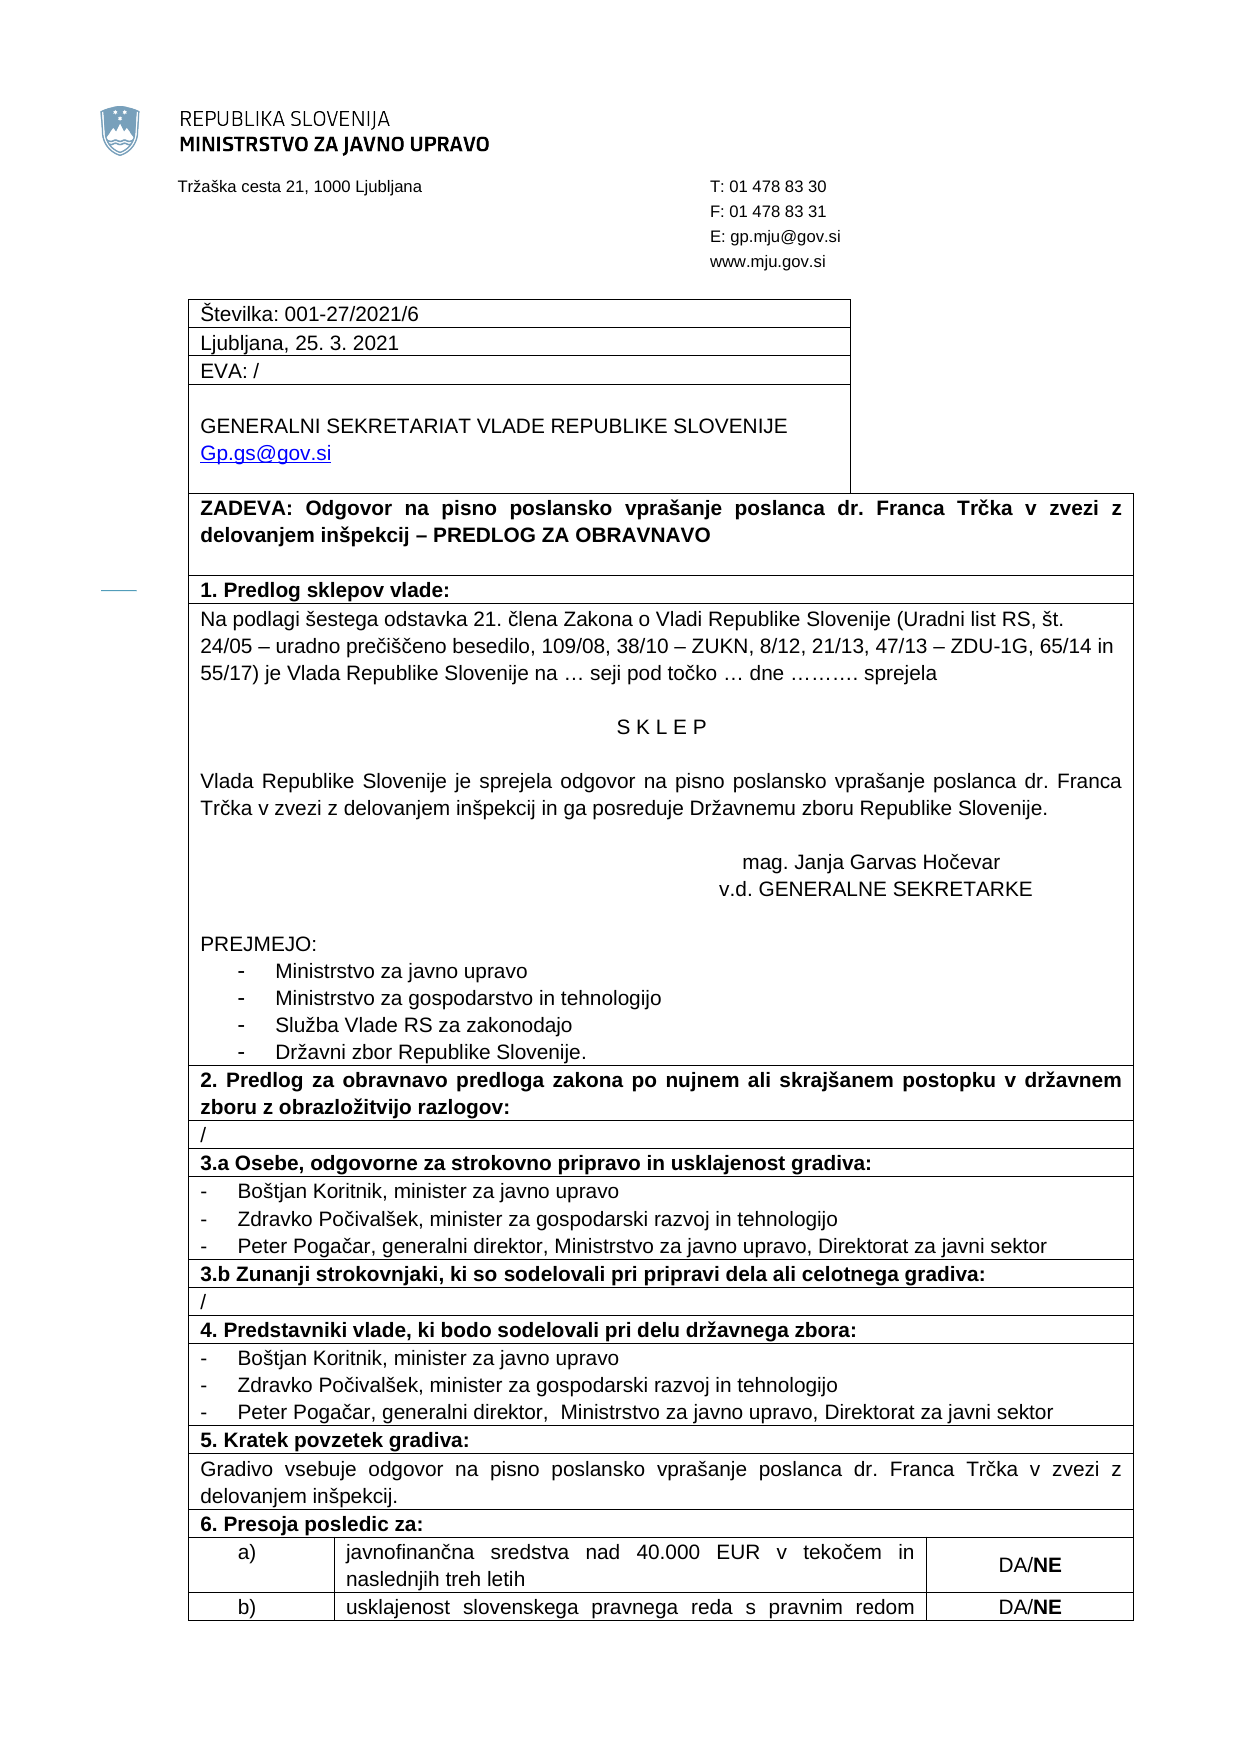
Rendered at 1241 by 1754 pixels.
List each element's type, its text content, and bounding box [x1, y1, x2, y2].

table_header Številka: 001-27/2021/6 [189, 300, 850, 327]
table_cell DA/NE [927, 1538, 1133, 1592]
table_cell a) [189, 1538, 334, 1592]
table_cell ZADEVA: Odgovor na pisno poslansko vprašanje poslanca dr. Franca Trčka v zvezi z delovanjem inšpekcij – PREDLOG ZA OBRAVNAVO [189, 494, 1133, 575]
table_cell Gradivo vsebuje odgovor na pisno poslansko vprašanje poslanca dr. Franca Trčka v zvezi z delovanjem inšpekcij. [189, 1454, 1133, 1508]
table_cell b) [189, 1593, 334, 1620]
table_cell EVA: / [189, 356, 850, 383]
table_cell GENERALNI SEKRETARIAT VLADE REPUBLIKE SLOVENIJE Gp.gs@gov.si [189, 385, 850, 493]
table_cell 3.b Zunanji strokovnjaki, ki so sodelovali pri pripravi dela ali celotnega gradiva: [189, 1260, 1133, 1287]
table_cell 1. Predlog sklepov vlade: [189, 576, 1133, 603]
table_cell / [189, 1121, 1133, 1148]
table_cell / [189, 1288, 1133, 1315]
table_cell 6. Presoja posledic za: [189, 1510, 1133, 1537]
table_cell Boštjan Koritnik, minister za javno upravo Zdravko Počivalšek, minister za gospodarski razvoj in tehnologijo Peter Pogačar, generalni direktor, Ministrstvo za javno upravo, Direktorat za javni sektor [189, 1177, 1133, 1258]
table_cell DA/NE [927, 1593, 1133, 1620]
table_cell Na podlagi šestega odstavka 21. člena Zakona o Vladi Republike Slovenije (Uradni list RS, št. 24/05 – uradno prečiščeno besedilo, 109/08, 38/10 – ZUKN, 8/12, 21/13, 47/13 – ZDU-1G, 65/14 in 55/17) je Vlada Republike Slovenije na … seji pod točko … dne ………. sprejela S K L E P Vlada Republike Slovenije je sprejela odgovor na pisno poslansko vprašanje poslanca dr. Franca Trčka v zvezi z delovanjem inšpekcij in ga posreduje Državnemu zboru Republike Slovenije. mag. Janja Garvas Hočevar v.d. GENERALNE SEKRETARKE PREJMEJO: Ministrstvo za javno upravo Ministrstvo za gospodarstvo in tehnologijo Služba Vlade RS za zakonodajo Državni zbor Republike Slovenije. [189, 604, 1133, 1065]
table_cell 3.a Osebe, odgovorne za strokovno pripravo in usklajenost gradiva: [189, 1149, 1133, 1176]
table_cell Boštjan Koritnik, minister za javno upravo Zdravko Počivalšek, minister za gospodarski razvoj in tehnologijo Peter Pogačar, generalni direktor, Ministrstvo za javno upravo, Direktorat za javni sektor [189, 1344, 1133, 1425]
table_cell 4. Predstavniki vlade, ki bodo sodelovali pri delu državnega zbora: [189, 1316, 1133, 1343]
table_cell 5. Kratek povzetek gradiva: [189, 1426, 1133, 1453]
picture [100, 106, 490, 158]
table_cell 2. Predlog za obravnavo predloga zakona po nujnem ali skrajšanem postopku v državnem zboru z obrazložitvijo razlogov: [189, 1066, 1133, 1120]
table_cell Ljubljana, 25. 3. 2021 [189, 328, 850, 355]
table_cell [335, 1593, 926, 1620]
table_cell javnofinančna sredstva nad 40.000 EUR v tekočem in naslednjih treh letih [335, 1538, 926, 1592]
